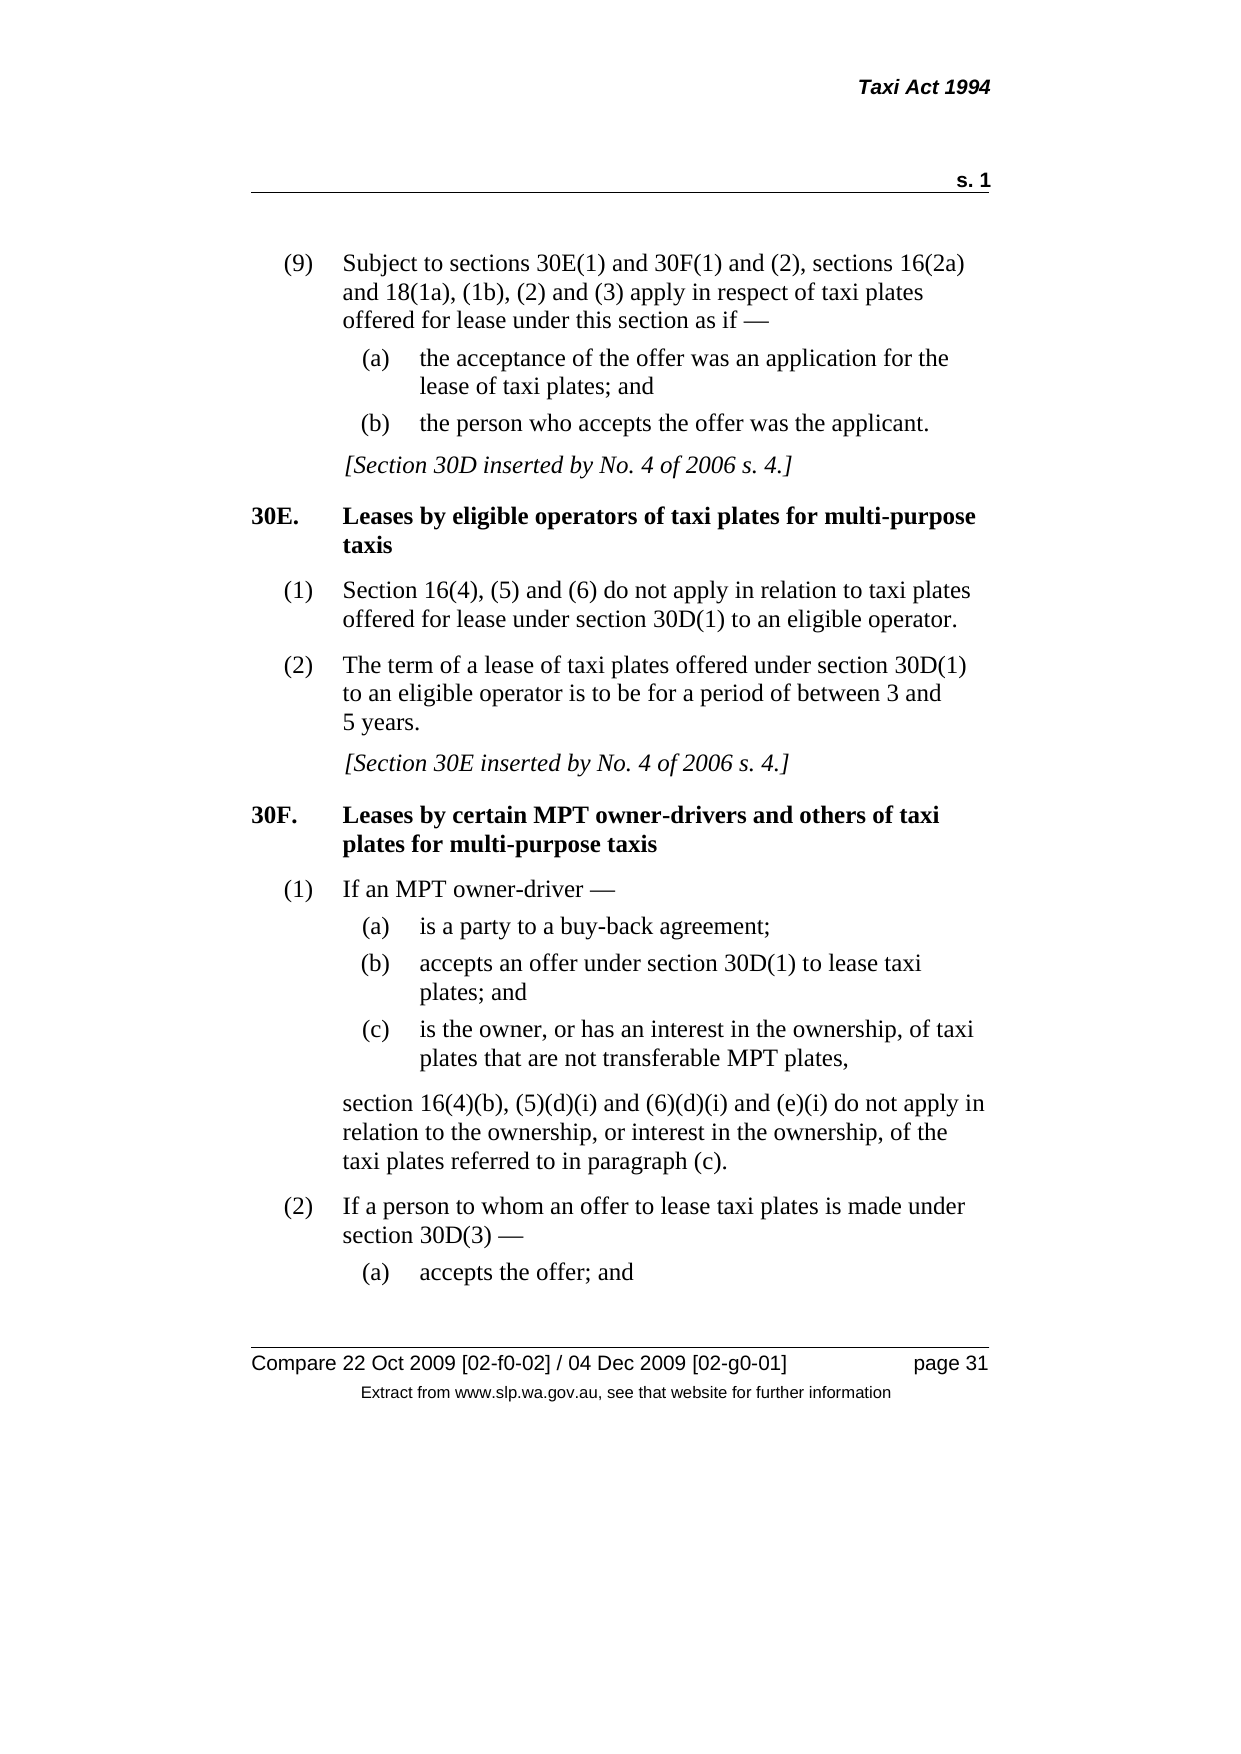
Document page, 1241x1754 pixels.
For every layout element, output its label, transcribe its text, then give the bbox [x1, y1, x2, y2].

text [Section 30E inserted by No. 4 of 2006 s. 4.] [251, 748, 989, 777]
text (a) is a party to a buy-back agreement; [251, 911, 989, 940]
text (c) is the owner, or has an interest in the ownership, of taxi plates that are not transferable MPT plates, [251, 1014, 989, 1072]
text (2) The term of a lease of taxi plates offered under section 30D(1) to an eligible operator is to be for a period of between 3 and 5 years. [251, 650, 989, 736]
subtitle 30F. Leases by certain MPT owner-drivers and others of taxi plates for multi-purpose taxis [251, 800, 989, 858]
subtitle 30E. Leases by eligible operators of taxi plates for multi-purpose taxis [251, 501, 989, 559]
text (a) accepts the offer; and [251, 1257, 989, 1286]
text (9) Subject to sections 30E(1) and 30F(1) and (2), sections 16(2a) and 18(1a), (1b), (2) and (3) apply in respect of taxi plates offered for lease under this section as if — [251, 248, 989, 334]
text (1) If an MPT owner-driver — [251, 874, 989, 903]
text [Section 30D inserted by No. 4 of 2006 s. 4.] [251, 450, 989, 478]
text (b) the person who accepts the offer was the applicant. [251, 408, 989, 437]
text section 16(4)(b), (5)(d)(i) and (6)(d)(i) and (e)(i) do not apply in relation to the ownership, or interest in the ownership, of the taxi plates referred to in paragraph (c). [251, 1088, 989, 1175]
text (1) Section 16(4), (5) and (6) do not apply in relation to taxi plates offered for lease under section 30D(1) to an eligible operator. [251, 576, 989, 633]
text (2) If a person to whom an offer to lease taxi plates is made under section 30D(3) — [251, 1191, 989, 1249]
text (a) the acceptance of the offer was an application for the lease of taxi plates; and [251, 343, 989, 400]
text (b) accepts an offer under section 30D(1) to lease taxi plates; and [251, 948, 989, 1006]
